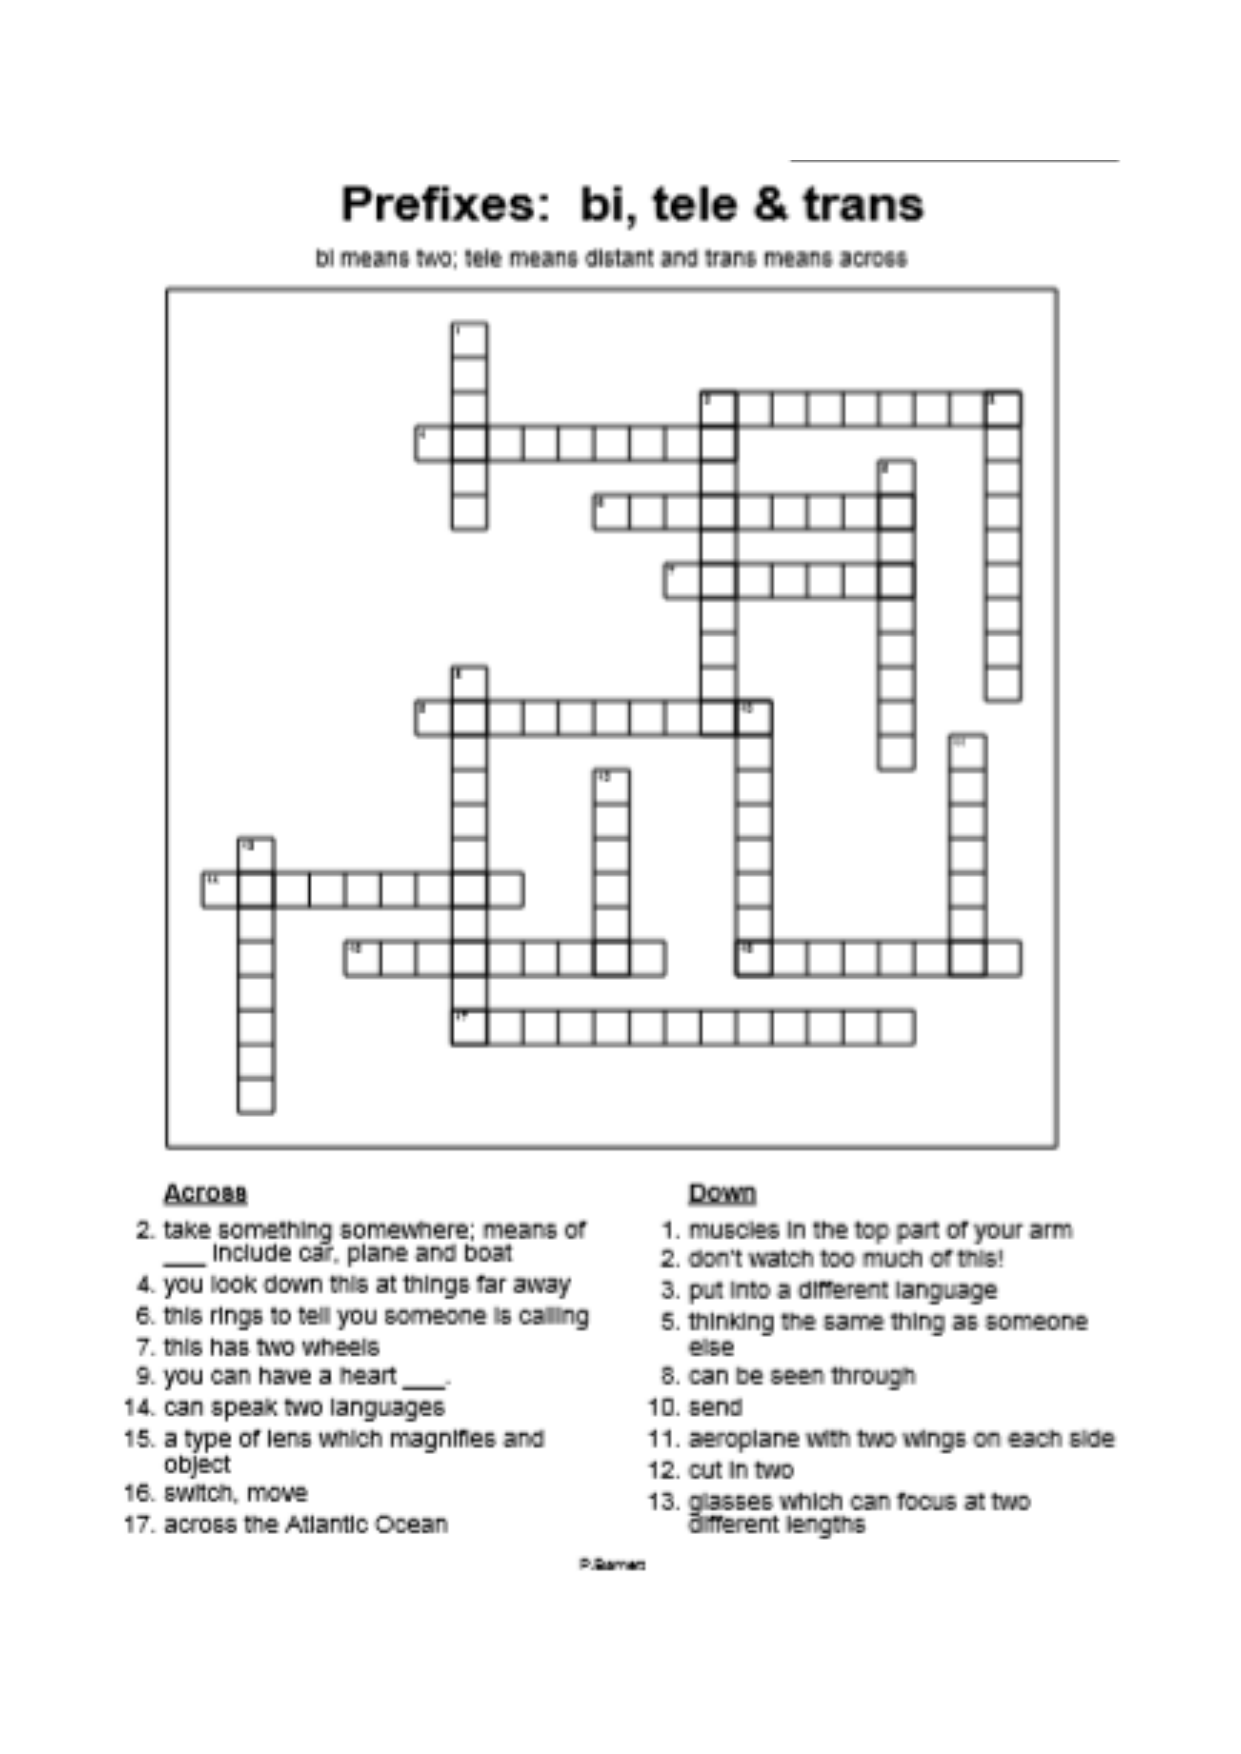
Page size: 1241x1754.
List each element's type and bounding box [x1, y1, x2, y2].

picture [89, 160, 1152, 1594]
